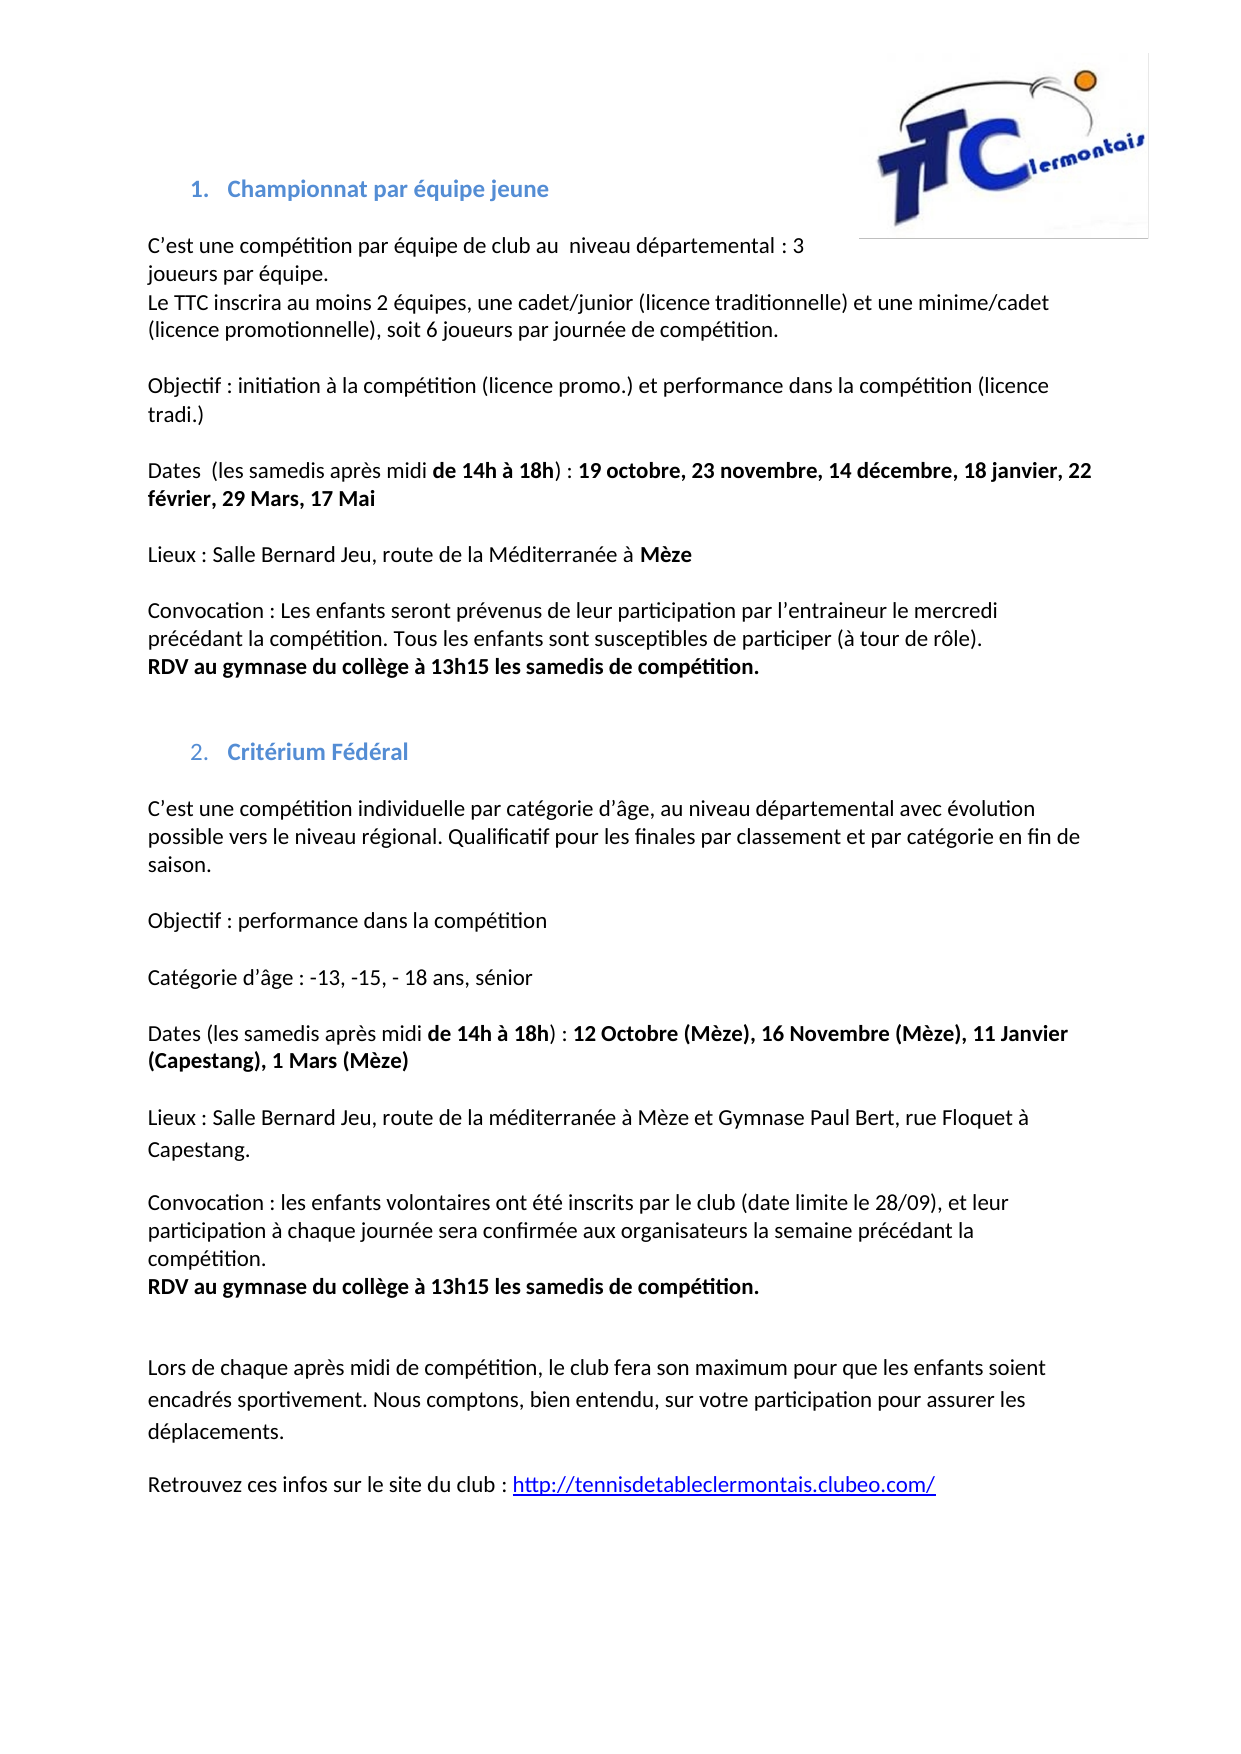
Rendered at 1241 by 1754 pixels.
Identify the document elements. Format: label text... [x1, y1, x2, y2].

text Catégorie d’âge : -13, -15, - 18 ans, sénior [148, 963, 1093, 991]
text Dates (les samedis après midi de 14h à 18h) : 19 octobre, 23 novembre, 14 décembre, 18 janvier, 22 février, 29 Mars, 17 Mai [148, 456, 1093, 512]
text RDV au gymnase du collège à 13h15 les samedis de compétition. [148, 1272, 1093, 1300]
text Lors de chaque après midi de compétition, le club fera son maximum pour que les enfants soient encadrés sportivement. Nous comptons, bien entendu, sur votre participation pour assurer les déplacements. [148, 1353, 1093, 1445]
text Convocation : les enfants volontaires ont été inscrits par le club (date limite le 28/09), et leur participation à chaque journée sera confirmée aux organisateurs la semaine précédant la compétition. [148, 1188, 1093, 1272]
text Objectif : performance dans la compétition [148, 907, 1093, 934]
list Critérium Fédéral [190, 736, 1093, 766]
text C’est une compétition par équipe de club au niveau départemental : 3 joueurs par équipe. [148, 232, 1093, 288]
text Convocation : Les enfants seront prévenus de leur participation par l’entraineur le mercredi précédant la compétition. Tous les enfants sont susceptibles de participer (à tour de rôle). [148, 596, 1093, 652]
text Objectif : initiation à la compétition (licence promo.) et performance dans la compétition (licence tradi.) [148, 372, 1093, 428]
text C’est une compétition individuelle par catégorie d’âge, au niveau départemental avec évolution possible vers le niveau régional. Qualificatif pour les finales par classement et par catégorie en fin de saison. [148, 794, 1093, 878]
text Lieux : Salle Bernard Jeu, route de la Méditerranée à Mèze [148, 540, 1093, 568]
text RDV au gymnase du collège à 13h15 les samedis de compétition. [148, 652, 1093, 680]
text Lieux : Salle Bernard Jeu, route de la méditerranée à Mèze et Gymnase Paul Bert, rue Floquet à Capestang. [148, 1103, 1093, 1163]
text Dates (les samedis après midi de 14h à 18h) : 12 Octobre (Mèze), 16 Novembre (Mèze), 11 Janvier (Capestang), 1 Mars (Mèze) [148, 1019, 1093, 1075]
text Le TTC inscrira au moins 2 équipes, une cadet/junior (licence traditionnelle) et une minime/cadet (licence promotionnelle), soit 6 joueurs par journée de compétition. [148, 288, 1093, 344]
text Retrouvez ces infos sur le site du club : http://tennisdetableclermontais.clubeo.com/ [148, 1470, 1093, 1498]
list Championnat par équipe jeune [190, 173, 859, 203]
